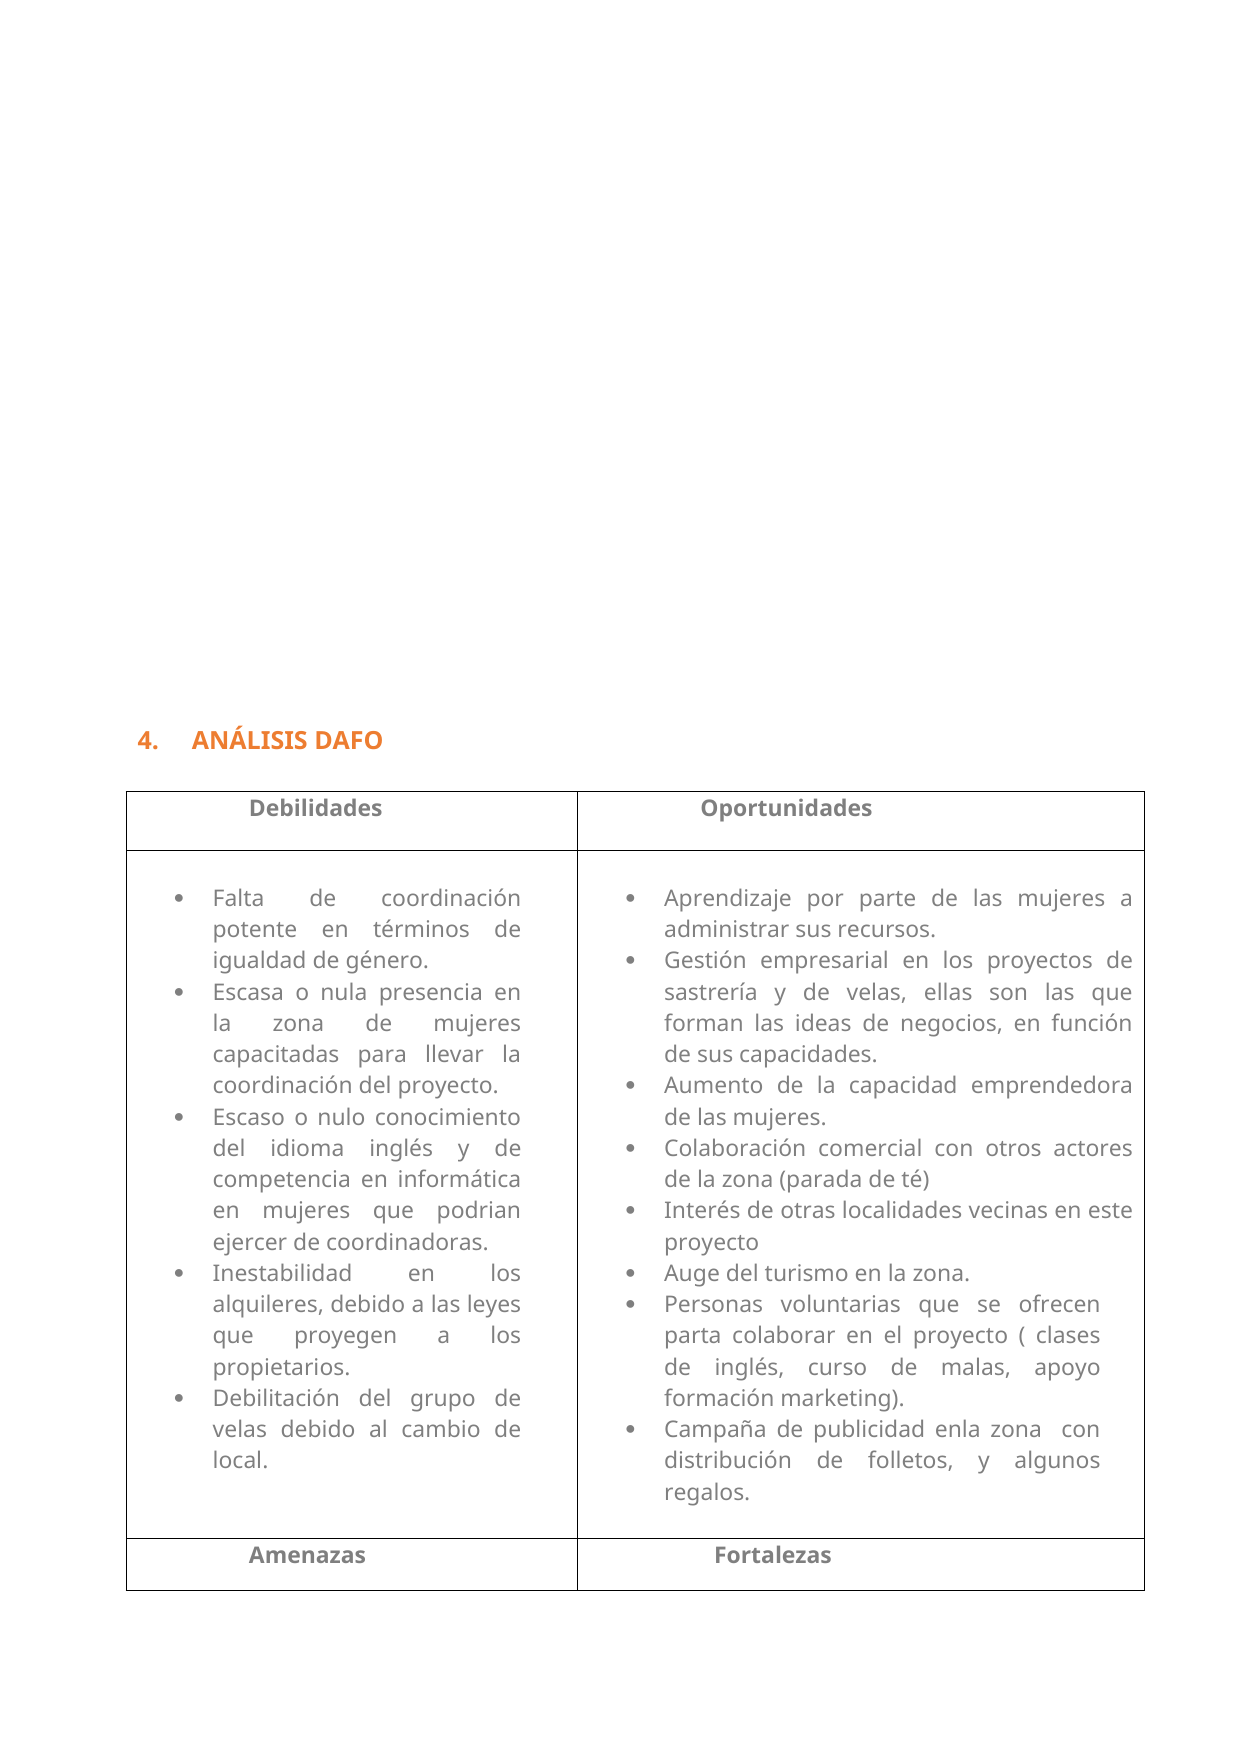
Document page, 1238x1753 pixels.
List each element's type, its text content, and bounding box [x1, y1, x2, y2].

table_cell Amenazas [127, 1539, 577, 1590]
table_header Oportunidades [578, 792, 1144, 849]
list ANÁLISIS DAFO [137, 723, 1100, 757]
table_cell Falta de coordinación potente en términos de igualdad de género. Escasa o nula presencia en la zona de mujeres capacitadas para llevar la coordinación del proyecto. Escaso o nulo conocimiento del idioma inglés y de competencia en informática en mujeres que podrian ejercer de coordinadoras. Inestabilidad en los alquileres, debido a las leyes que proyegen a los propietarios. Debilitación del grupo de velas debido al cambio de local. [127, 851, 577, 1538]
table_header Debilidades [127, 792, 577, 849]
table_cell Aprendizaje por parte de las mujeres a administrar sus recursos. Gestión empresarial en los proyectos de sastrería y de velas, ellas son las que forman las ideas de negocios, en función de sus capacidades. Aumento de la capacidad emprendedora de las mujeres. Colaboración comercial con otros actores de la zona (parada de té) Interés de otras localidades vecinas en este proyecto Auge del turismo en la zona. Personas voluntarias que se ofrecen parta colaborar en el proyecto ( clases de inglés, curso de malas, apoyo formación marketing). Campaña de publicidad enla zona con distribución de folletos, y algunos regalos. [578, 851, 1144, 1538]
table_cell Fortalezas [578, 1539, 1144, 1590]
